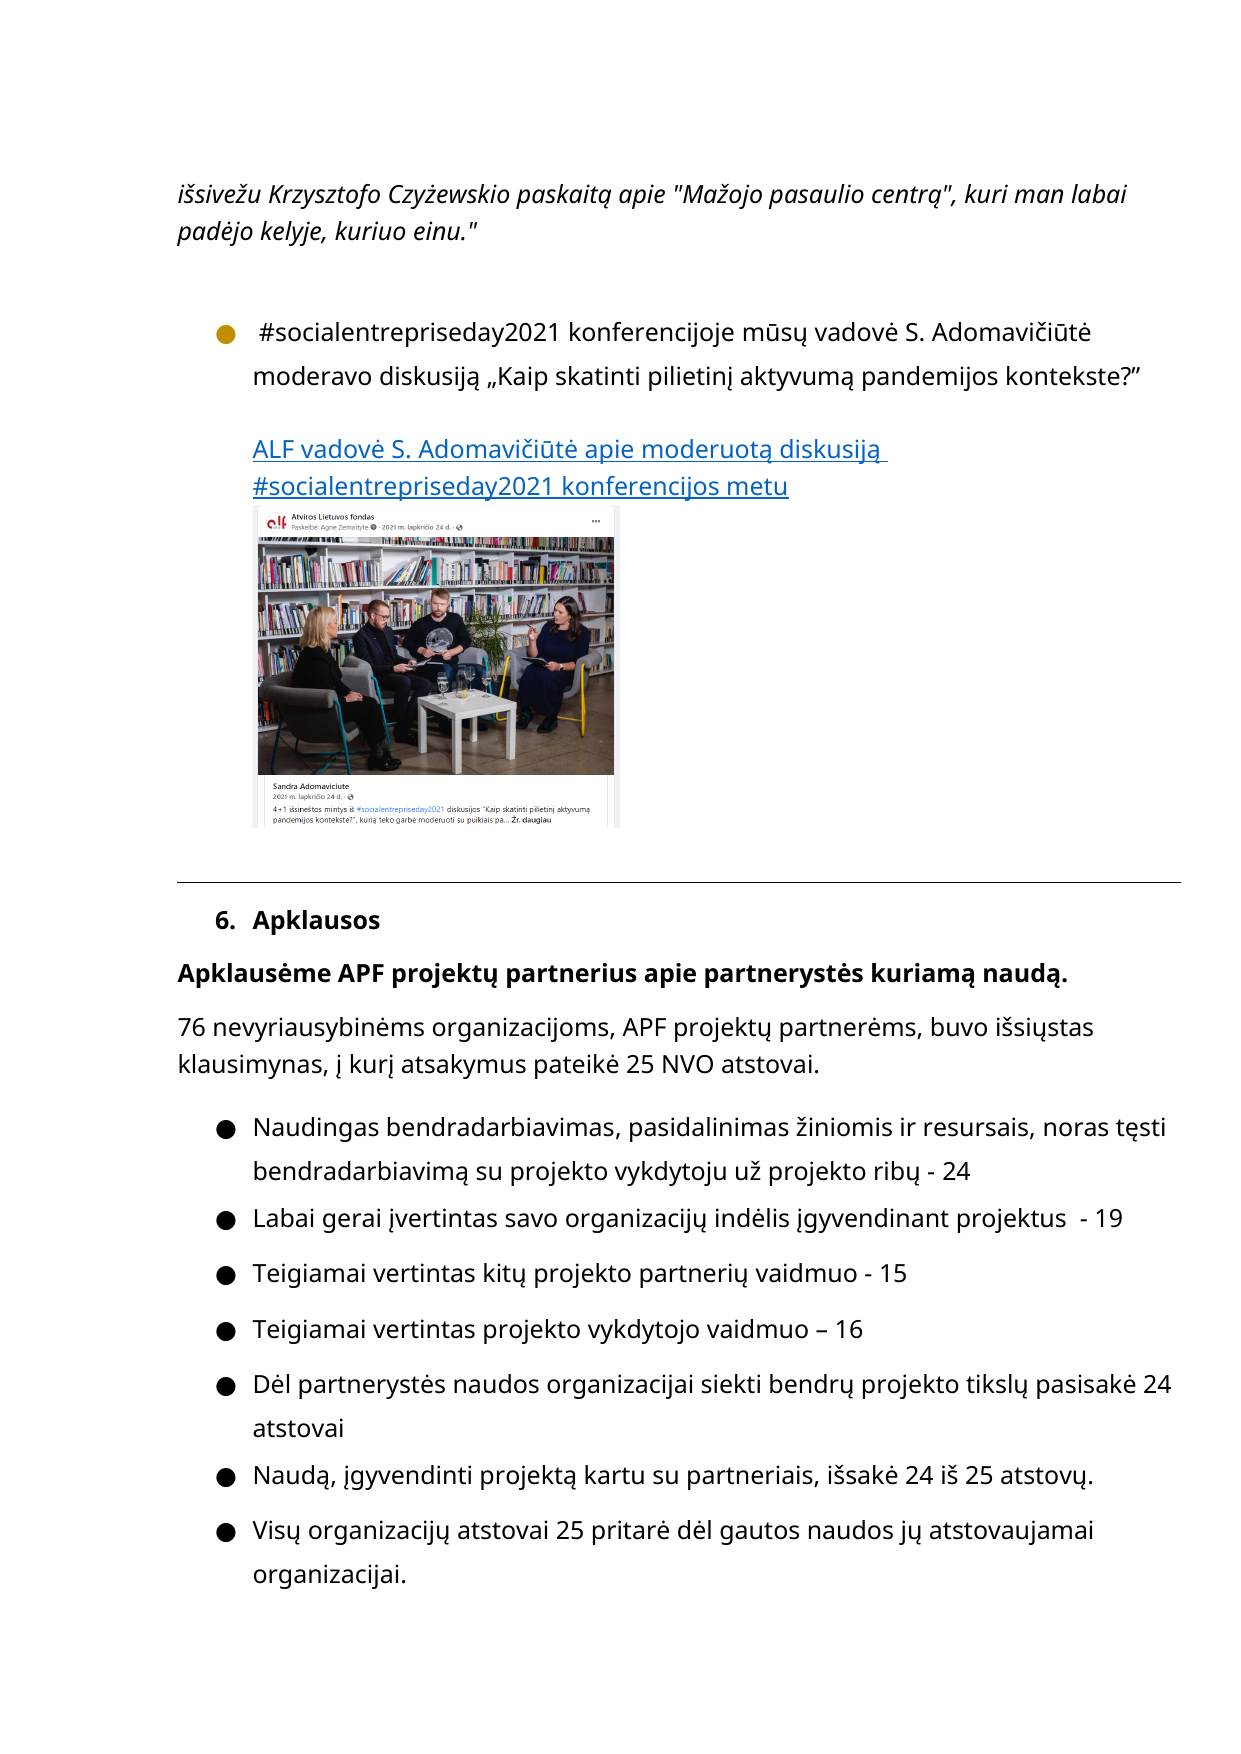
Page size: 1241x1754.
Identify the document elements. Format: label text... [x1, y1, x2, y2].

list Apklausos [215, 903, 1181, 937]
picture [252, 505, 621, 828]
list Dėl partnerystės naudos organizacijai siekti bendrų projekto tikslų pasisakė 24 atstovai [215, 1356, 1181, 1444]
list #socialentrepriseday2021 konferencijoje mūsų vadovė S. Adomavičiūtė moderavo diskusiją „Kaip skatinti pilietinį aktyvumą pandemijos kontekste?” [215, 304, 1181, 392]
list Teigiamai vertintas kitų projekto partnerių vaidmuo - 15 [215, 1246, 1181, 1297]
text Apklausėme APF projektų partnerius apie partnerystės kuriamą naudą. [177, 956, 1181, 990]
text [177, 177, 1181, 248]
list Naudingas bendradarbiavimas, pasidalinimas žiniomis ir resursais, noras tęsti bendradarbiavimą su projekto vykdytoju už projekto ribų - 24 [215, 1100, 1181, 1188]
list Naudą, įgyvendinti projektą kartu su partneriais, išsakė 24 iš 25 atstovų. [215, 1447, 1181, 1498]
text ALF vadovė S. Adomavičiūtė apie moderuotą diskusiją #socialentrepriseday2021 konferencijos metu [252, 432, 1181, 502]
list Teigiamai vertintas projekto vykdytojo vaidmuo – 16 [215, 1301, 1181, 1352]
list Visų organizacijų atstovai 25 pritarė dėl gautos naudos jų atstovaujamai organizacijai. [215, 1502, 1181, 1590]
text 76 nevyriausybinėms organizacijoms, APF projektų partnerėms, buvo išsiųstas klausimynas, į kurį atsakymus pateikė 25 NVO atstovai. [177, 1009, 1181, 1080]
list Labai gerai įvertintas savo organizacijų indėlis įgyvendinant projektus - 19 [215, 1190, 1181, 1242]
